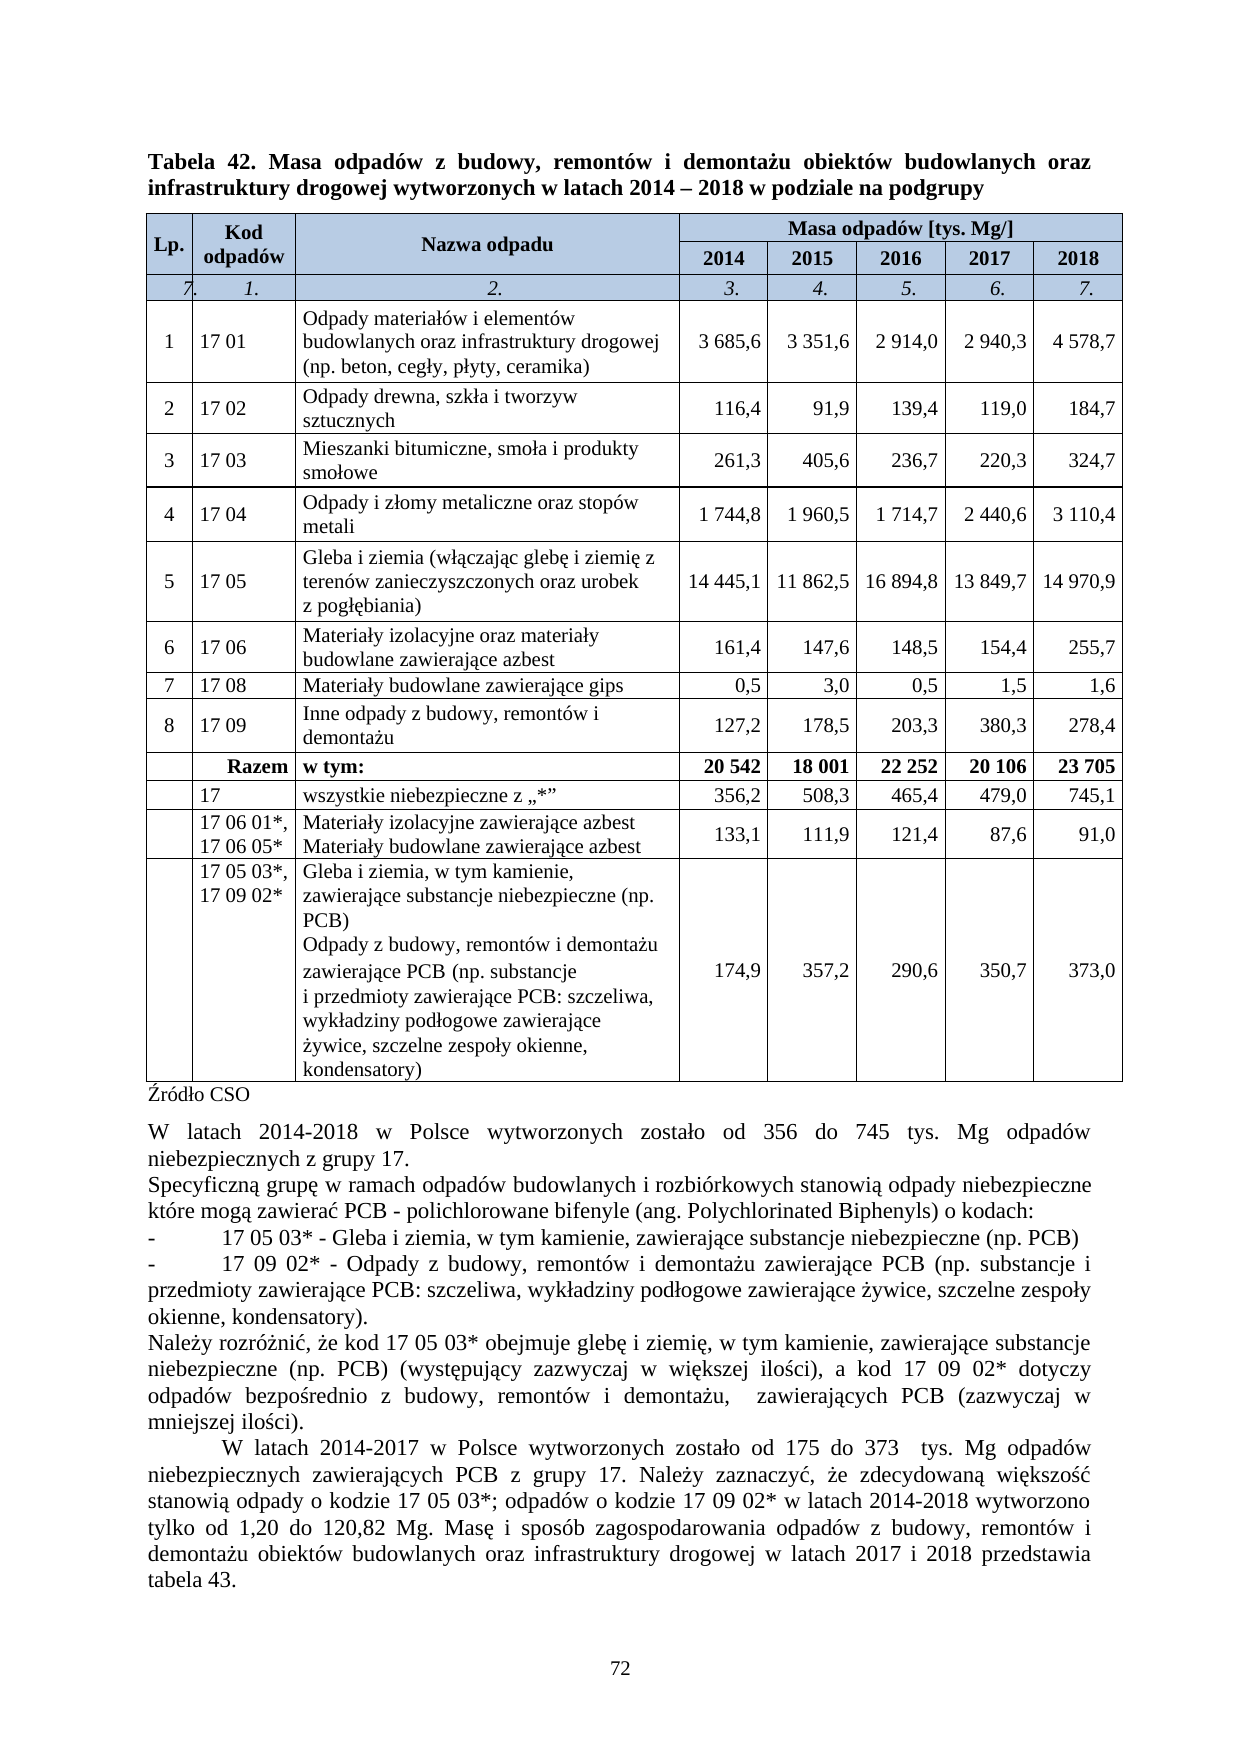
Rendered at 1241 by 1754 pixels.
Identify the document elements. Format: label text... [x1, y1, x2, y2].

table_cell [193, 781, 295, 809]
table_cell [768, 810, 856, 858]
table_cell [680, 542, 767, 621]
text Źródło CSO [148, 1082, 1092, 1106]
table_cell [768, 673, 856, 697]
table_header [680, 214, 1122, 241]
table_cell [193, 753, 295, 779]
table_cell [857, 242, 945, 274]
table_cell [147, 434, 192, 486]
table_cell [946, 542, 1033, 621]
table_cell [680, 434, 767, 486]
text Należy rozróżnić, że kod 17 05 03* obejmuje glebę i ziemię, w tym kamienie, zawierające substancje niebezpieczne (np. PCB) (występujący zazwyczaj w większej ilości), a kod 17 09 02* dotyczy odpadów bezpośrednio z budowy, remontów i demontażu, zawierających PCB (zazwyczaj w mniejszej ilości). [148, 1329, 1092, 1434]
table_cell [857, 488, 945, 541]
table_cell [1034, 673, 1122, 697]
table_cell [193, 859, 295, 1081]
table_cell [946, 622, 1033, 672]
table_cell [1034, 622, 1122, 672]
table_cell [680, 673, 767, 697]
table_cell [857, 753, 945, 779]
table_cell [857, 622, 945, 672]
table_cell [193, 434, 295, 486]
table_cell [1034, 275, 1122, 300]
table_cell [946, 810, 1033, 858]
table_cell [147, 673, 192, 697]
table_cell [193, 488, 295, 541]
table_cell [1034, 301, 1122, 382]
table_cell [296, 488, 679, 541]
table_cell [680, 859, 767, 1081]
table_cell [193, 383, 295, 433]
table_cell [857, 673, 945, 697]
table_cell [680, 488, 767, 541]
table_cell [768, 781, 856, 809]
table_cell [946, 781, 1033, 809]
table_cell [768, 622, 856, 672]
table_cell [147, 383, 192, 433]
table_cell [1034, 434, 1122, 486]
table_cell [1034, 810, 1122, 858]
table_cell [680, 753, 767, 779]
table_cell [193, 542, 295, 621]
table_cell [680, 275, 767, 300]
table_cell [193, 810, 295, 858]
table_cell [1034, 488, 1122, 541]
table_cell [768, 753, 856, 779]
text W latach 2014-2017 w Polsce wytworzonych zostało od 175 do 373 tys. Mg odpadów niebezpiecznych zawierających PCB z grupy 17. Należy zaznaczyć, że zdecydowaną większość stanowią odpady o kodzie 17 05 03*; odpadów o kodzie 17 09 02* w latach 2014-2018 wytworzono tylko od 1,20 do 120,82 Mg. Masę i sposób zagospodarowania odpadów z budowy, remontów i demontażu obiektów budowlanych oraz infrastruktury drogowej w latach 2017 i 2018 przedstawia tabela 43. [148, 1434, 1092, 1593]
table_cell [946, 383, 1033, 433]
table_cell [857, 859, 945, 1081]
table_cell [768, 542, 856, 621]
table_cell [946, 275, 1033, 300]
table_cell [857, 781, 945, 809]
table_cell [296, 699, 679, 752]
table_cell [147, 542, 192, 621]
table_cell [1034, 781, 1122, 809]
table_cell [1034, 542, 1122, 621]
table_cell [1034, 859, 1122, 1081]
text - 17 09 02* - Odpady z budowy, remontów i demontażu zawierające PCB (np. substancje i przedmioty zawierające PCB: szczeliwa, wykładziny podłogowe zawierające żywice, szczelne zespoły okienne, kondensatory). [148, 1250, 1092, 1329]
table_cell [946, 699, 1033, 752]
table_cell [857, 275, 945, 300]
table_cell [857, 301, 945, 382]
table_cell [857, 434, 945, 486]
text Tabela 42. Masa odpadów z budowy, remontów i demontażu obiektów budowlanych oraz infrastruktury drogowej wytworzonych w latach 2014 – 2018 w podziale na podgrupy [148, 148, 1092, 200]
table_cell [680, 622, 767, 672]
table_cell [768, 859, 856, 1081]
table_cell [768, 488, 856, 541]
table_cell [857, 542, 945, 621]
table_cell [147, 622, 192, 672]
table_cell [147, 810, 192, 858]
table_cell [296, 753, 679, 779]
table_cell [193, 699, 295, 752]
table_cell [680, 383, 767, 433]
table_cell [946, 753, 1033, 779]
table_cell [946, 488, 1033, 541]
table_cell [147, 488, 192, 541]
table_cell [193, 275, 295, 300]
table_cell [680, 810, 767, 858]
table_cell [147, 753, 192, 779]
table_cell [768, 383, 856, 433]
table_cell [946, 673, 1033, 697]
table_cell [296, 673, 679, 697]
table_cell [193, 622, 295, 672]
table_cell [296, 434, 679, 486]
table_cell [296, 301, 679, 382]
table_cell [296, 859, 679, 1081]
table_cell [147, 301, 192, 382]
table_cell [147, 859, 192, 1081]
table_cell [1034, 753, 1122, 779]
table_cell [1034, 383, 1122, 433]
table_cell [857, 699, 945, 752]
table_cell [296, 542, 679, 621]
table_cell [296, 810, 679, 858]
text Specyficzną grupę w ramach odpadów budowlanych i rozbiórkowych stanowią odpady niebezpieczne które mogą zawierać PCB - polichlorowane bifenyle (ang. Polychlorinated Biphenyls) o kodach: [148, 1171, 1092, 1224]
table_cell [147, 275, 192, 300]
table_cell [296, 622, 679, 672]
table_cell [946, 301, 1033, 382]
text - 17 05 03* - Gleba i ziemia, w tym kamienie, zawierające substancje niebezpieczne (np. PCB) [148, 1224, 1092, 1250]
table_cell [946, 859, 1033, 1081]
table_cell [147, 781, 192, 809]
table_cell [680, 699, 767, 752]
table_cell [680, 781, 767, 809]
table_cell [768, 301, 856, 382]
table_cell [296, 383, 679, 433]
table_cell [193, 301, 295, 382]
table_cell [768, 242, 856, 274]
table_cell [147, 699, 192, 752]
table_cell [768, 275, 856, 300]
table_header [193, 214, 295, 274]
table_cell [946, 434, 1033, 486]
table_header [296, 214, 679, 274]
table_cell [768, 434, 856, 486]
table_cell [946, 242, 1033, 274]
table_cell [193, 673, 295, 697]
text W latach 2014-2018 w Polsce wytworzonych zostało od 356 do 745 tys. Mg odpadów niebezpiecznych z grupy 17. [148, 1118, 1092, 1171]
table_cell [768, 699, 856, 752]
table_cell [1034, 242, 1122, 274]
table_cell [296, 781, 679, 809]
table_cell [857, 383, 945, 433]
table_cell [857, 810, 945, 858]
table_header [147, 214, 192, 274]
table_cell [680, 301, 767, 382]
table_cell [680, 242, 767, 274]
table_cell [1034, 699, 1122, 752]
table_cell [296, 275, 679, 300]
